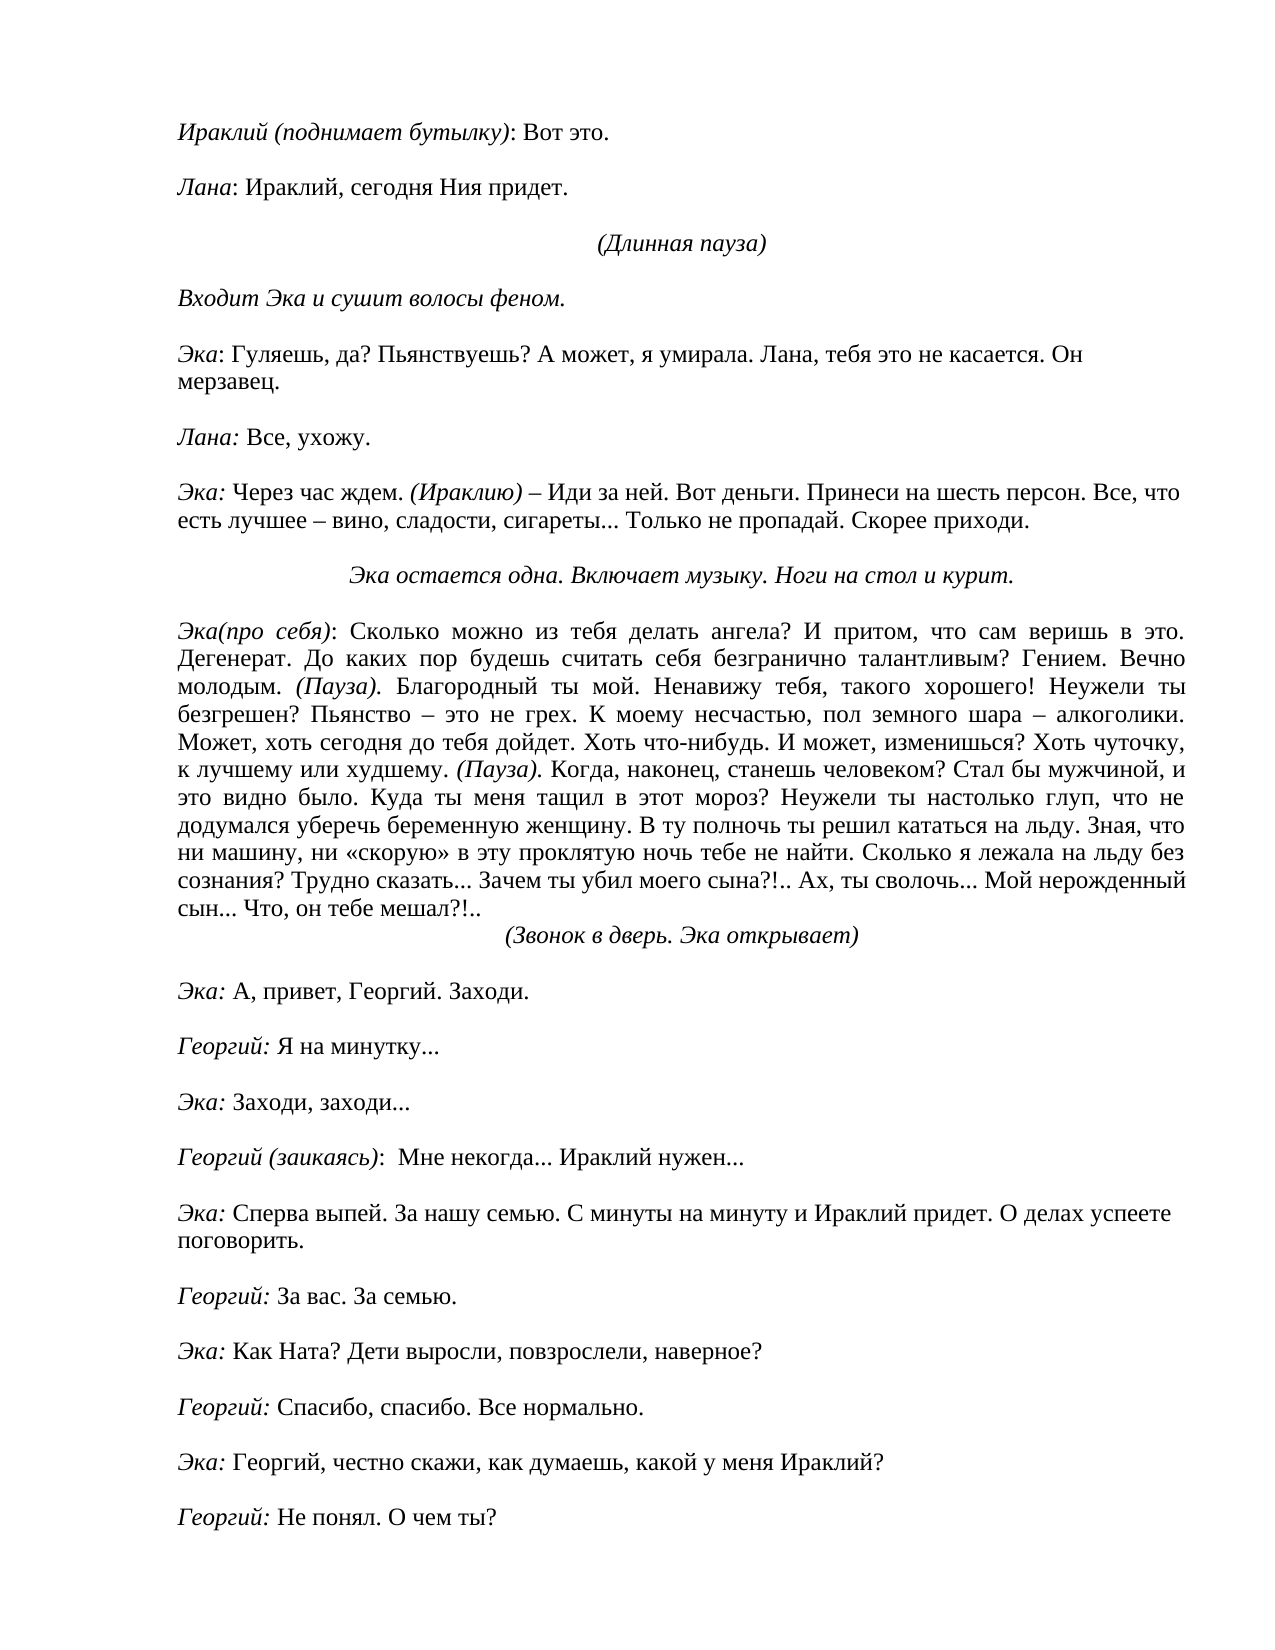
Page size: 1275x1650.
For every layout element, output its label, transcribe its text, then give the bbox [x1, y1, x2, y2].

text Георгий (заикаясь): Мне некогда... Ираклий нужен... [177, 1143, 1186, 1171]
text Ираклий (поднимает бутылку): Вот это. [177, 118, 1186, 146]
text Входит Эка и сушит волосы феном. [177, 284, 1186, 312]
text Эка: Как Ната? Дети выросли, повзрослели, наверное? [177, 1337, 1186, 1365]
text Лана: Ираклий, сегодня Ния придет. [177, 173, 1186, 201]
text Георгий: Не понял. О чем ты? [177, 1503, 1186, 1531]
text (Длинная пауза) [177, 229, 1186, 257]
text (Звонок в дверь. Эка открывает) [177, 922, 1186, 949]
text Георгий: Я на минутку... [177, 1032, 1186, 1060]
text Георгий: Спасибо, спасибо. Все нормально. [177, 1393, 1186, 1420]
text Эка: Сперва выпей. За нашу семью. С минуты на минуту и Ираклий придет. О делах успеете поговорить. [177, 1199, 1186, 1254]
text Эка: Заходи, заходи... [177, 1088, 1186, 1116]
text Лана: Все, ухожу. [177, 423, 1186, 451]
text Георгий: За вас. За семью. [177, 1282, 1186, 1309]
text Эка остается одна. Включает музыку. Ноги на стол и курит. [177, 561, 1186, 589]
text Эка: Гуляешь, да? Пьянствуешь? А может, я умирала. Лана, тебя это не касается. Он мерзавец. [177, 340, 1186, 395]
text Эка: Георгий, честно скажи, как думаешь, какой у меня Ираклий? [177, 1448, 1186, 1476]
text Эка(про себя): Сколько можно из тебя делать ангела? И притом, что сам веришь в это. Дегенерат. До каких пор будешь считать себя безгранично талантливым? Гением. Вечно молодым. (Пауза). Благородный ты мой. Ненавижу тебя, такого хорошего! Неужели ты безгрешен? Пьянство – это не грех. К моему несчастью, пол земного шара – алкоголики. Может, хоть сегодня до тебя дойдет. Хоть что-нибудь. И может, изменишься? Хоть чуточку, к лучшему или худшему. (Пауза). Когда, наконец, станешь человеком? Стал бы мужчиной, и это видно было. Куда ты меня тащил в этот мороз? Неужели ты настолько глуп, что не додумался уберечь беременную женщину. В ту полночь ты решил кататься на льду. Зная, что ни машину, ни «скорую» в эту проклятую ночь тебе не найти. Сколько я лежала на льду без сознания? Трудно сказать... Зачем ты убил моего сына?!.. Ах, ты сволочь... Мой нерожденный сын... Что, он тебе мешал?!.. [177, 617, 1186, 922]
text Эка: Через час ждем. (Ираклию) – Иди за ней. Вот деньги. Принеси на шесть персон. Все, что есть лучшее – вино, сладости, сигареты... Только не пропадай. Скорее приходи. [177, 478, 1186, 534]
text Эка: А, привет, Георгий. Заходи. [177, 977, 1186, 1005]
